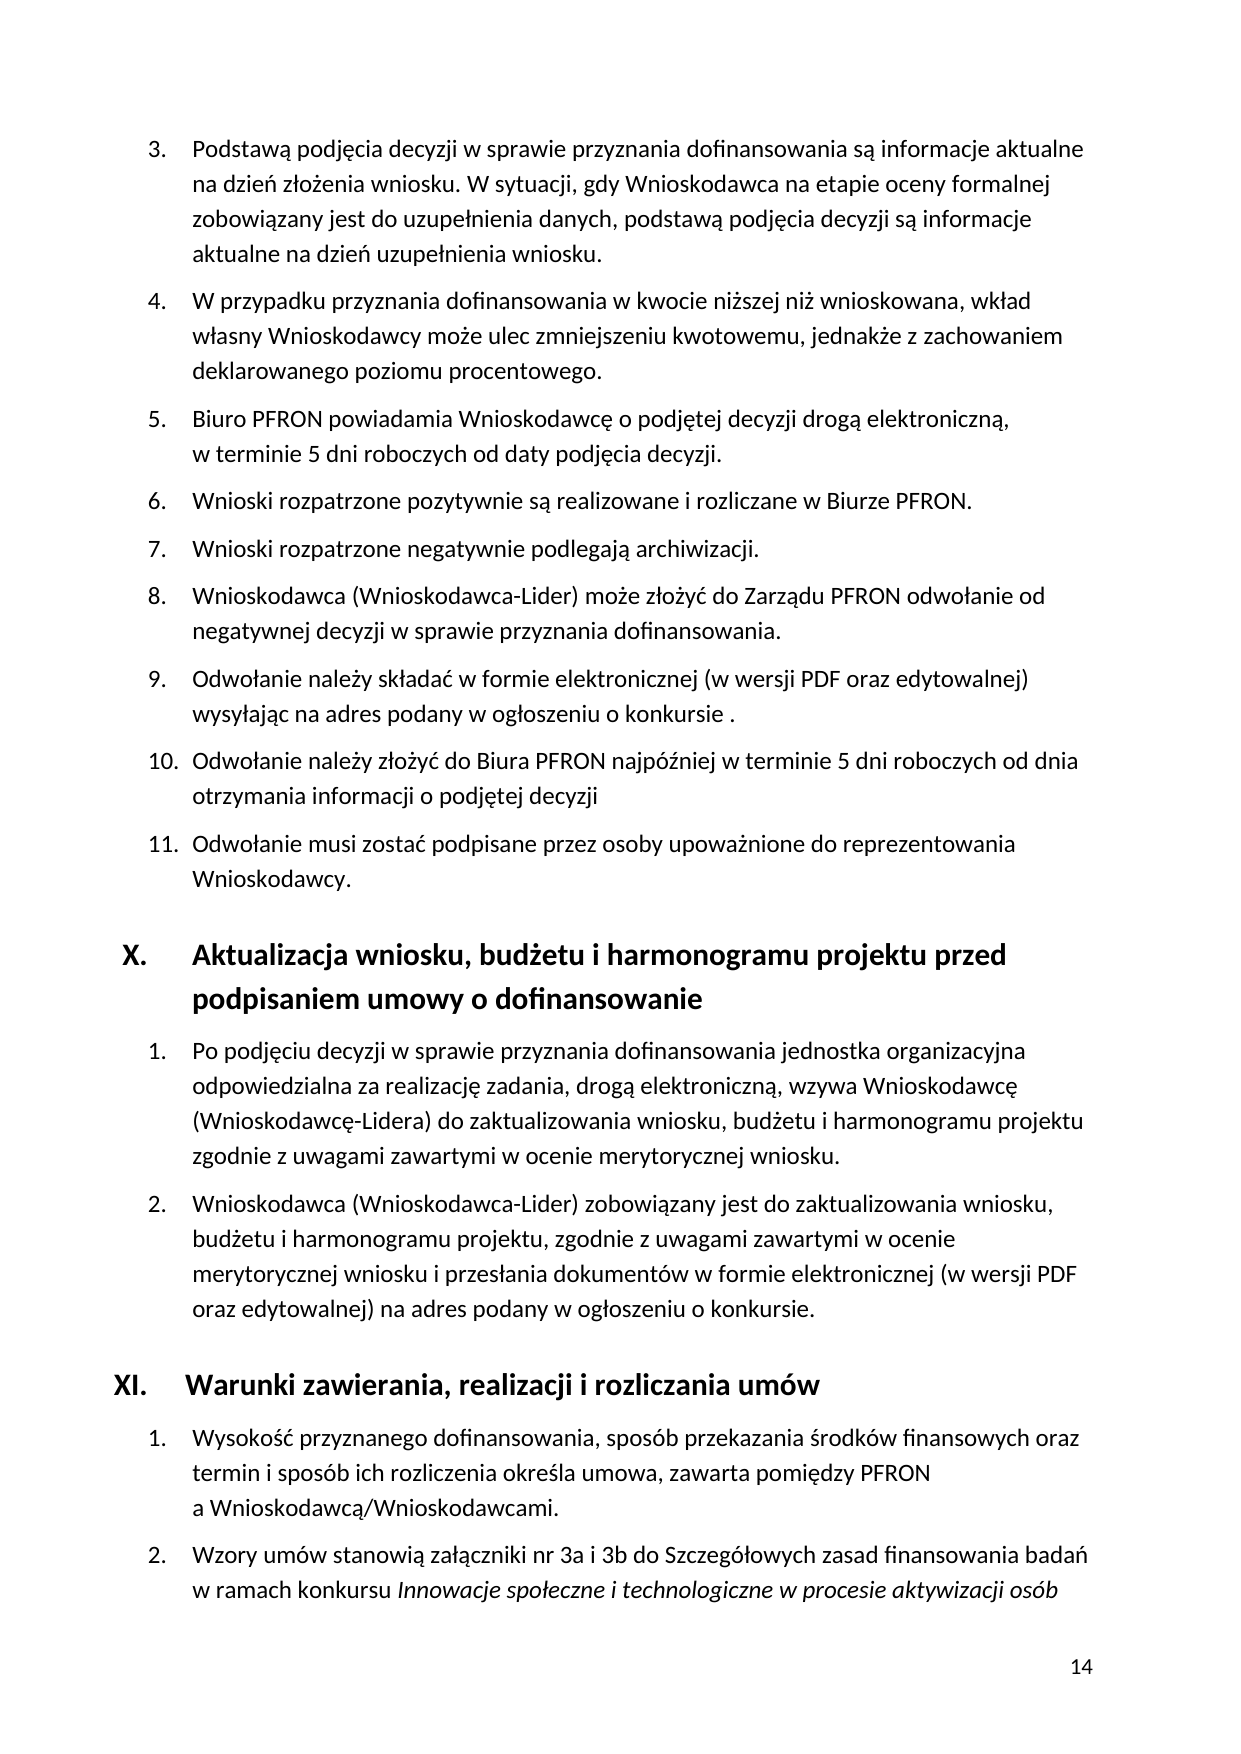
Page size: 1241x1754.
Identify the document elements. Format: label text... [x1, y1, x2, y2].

list Wysokość przyznanego dofinansowania, sposób przekazania środków finansowych oraz termin i sposób ich rozliczenia określa umowa, zawarta pomiędzy PFRON a Wnioskodawcą/Wnioskodawcami. [148, 1422, 1093, 1522]
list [148, 1539, 1093, 1605]
subtitle Aktualizacja wniosku, budżetu i harmonogramu projektu przed podpisaniem umowy o dofinansowanie [148, 935, 1093, 1017]
list Podstawą podjęcia decyzji w sprawie przyznania dofinansowania są informacje aktualne na dzień złożenia wniosku. W sytuacji, gdy Wnioskodawca na etapie oceny formalnej zobowiązany jest do uzupełnienia danych, podstawą podjęcia decyzji są informacje aktualne na dzień uzupełnienia wniosku. [148, 133, 1093, 268]
list Biuro PFRON powiadamia Wnioskodawcę o podjętej decyzji drogą elektroniczną, w terminie 5 dni roboczych od daty podjęcia decyzji. [148, 403, 1093, 468]
list Wnioski rozpatrzone negatywnie podlegają archiwizacji. [148, 533, 1093, 563]
list Wnioskodawca (Wnioskodawca-Lider) może złożyć do Zarządu PFRON odwołanie od negatywnej decyzji w sprawie przyznania dofinansowania. [148, 580, 1093, 646]
list W przypadku przyznania dofinansowania w kwocie niższej niż wnioskowana, wkład własny Wnioskodawcy może ulec zmniejszeniu kwotowemu, jednakże z zachowaniem deklarowanego poziomu procentowego. [148, 285, 1093, 386]
list Odwołanie musi zostać podpisane przez osoby upoważnione do reprezentowania Wnioskodawcy. [148, 828, 1093, 893]
list Odwołanie należy składać w formie elektronicznej (w wersji PDF oraz edytowalnej) wysyłając na adres podany w ogłoszeniu o konkursie . [148, 663, 1093, 728]
list Wnioski rozpatrzone pozytywnie są realizowane i rozliczane w Biurze PFRON. [148, 485, 1093, 516]
list Wnioskodawca (Wnioskodawca-Lider) zobowiązany jest do zaktualizowania wniosku, budżetu i harmonogramu projektu, zgodnie z uwagami zawartymi w ocenie merytorycznej wniosku i przesłania dokumentów w formie elektronicznej (w wersji PDF oraz edytowalnej) na adres podany w ogłoszeniu o konkursie. [148, 1188, 1093, 1323]
list Po podjęciu decyzji w sprawie przyznania dofinansowania jednostka organizacyjna odpowiedzialna za realizację zadania, drogą elektroniczną, wzywa Wnioskodawcę (Wnioskodawcę-Lidera) do zaktualizowania wniosku, budżetu i harmonogramu projektu zgodnie z uwagami zawartymi w ocenie merytorycznej wniosku. [148, 1035, 1093, 1171]
list Odwołanie należy złożyć do Biura PFRON najpóźniej w terminie 5 dni roboczych od dnia otrzymania informacji o podjętej decyzji [148, 745, 1093, 811]
subtitle Warunki zawierania, realizacji i rozliczania umów [148, 1365, 1093, 1403]
